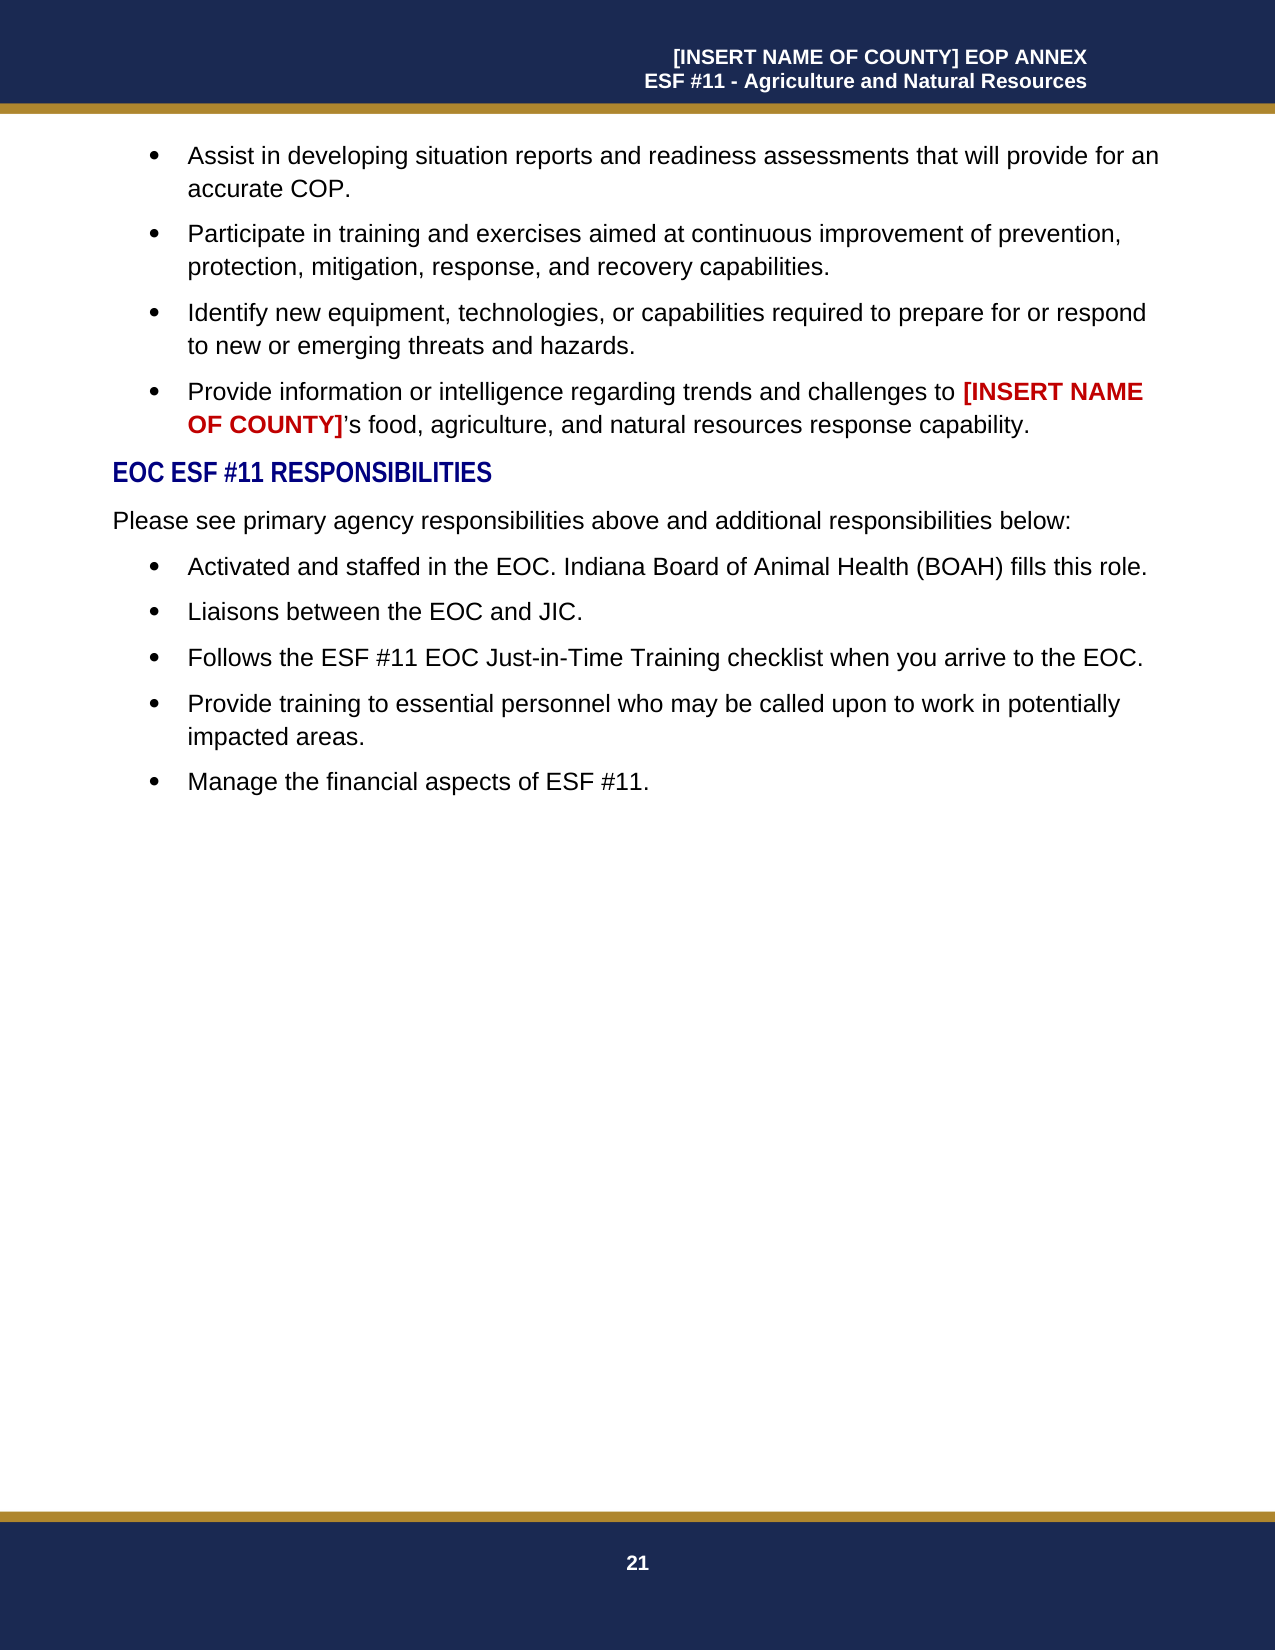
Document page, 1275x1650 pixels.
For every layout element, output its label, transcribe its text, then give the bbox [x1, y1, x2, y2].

list Provide training to essential personnel who may be called upon to work in potentially impacted areas. [150, 688, 1162, 750]
list Activated and staffed in the EOC. Indiana Board of Animal Health (BOAH) fills this role. [150, 552, 1162, 581]
list Provide information or intelligence regarding trends and challenges to [INSERT NAME OF COUNTY]’s food, agriculture, and natural resources response capability. [150, 377, 1162, 438]
list Identify new equipment, technologies, or capabilities required to prepare for or respond to new or emerging threats and hazards. [150, 298, 1162, 360]
list Manage the financial aspects of ESF #11. [150, 767, 1162, 796]
list Follows the ESF #11 EOC Just-in-Time Training checklist when you arrive to the EOC. [150, 643, 1162, 672]
subtitle EOC ESF #11 Responsibilities [112, 455, 1162, 489]
picture [0, 0, 1275, 1650]
list Assist in developing situation reports and readiness assessments that will provide for an accurate COP. [150, 141, 1162, 202]
text Please see primary agency responsibilities above and additional responsibilities below: [112, 506, 1162, 535]
list Participate in training and exercises aimed at continuous improvement of prevention, protection, mitigation, response, and recovery capabilities. [150, 219, 1162, 281]
list Liaisons between the EOC and JIC. [150, 597, 1162, 626]
